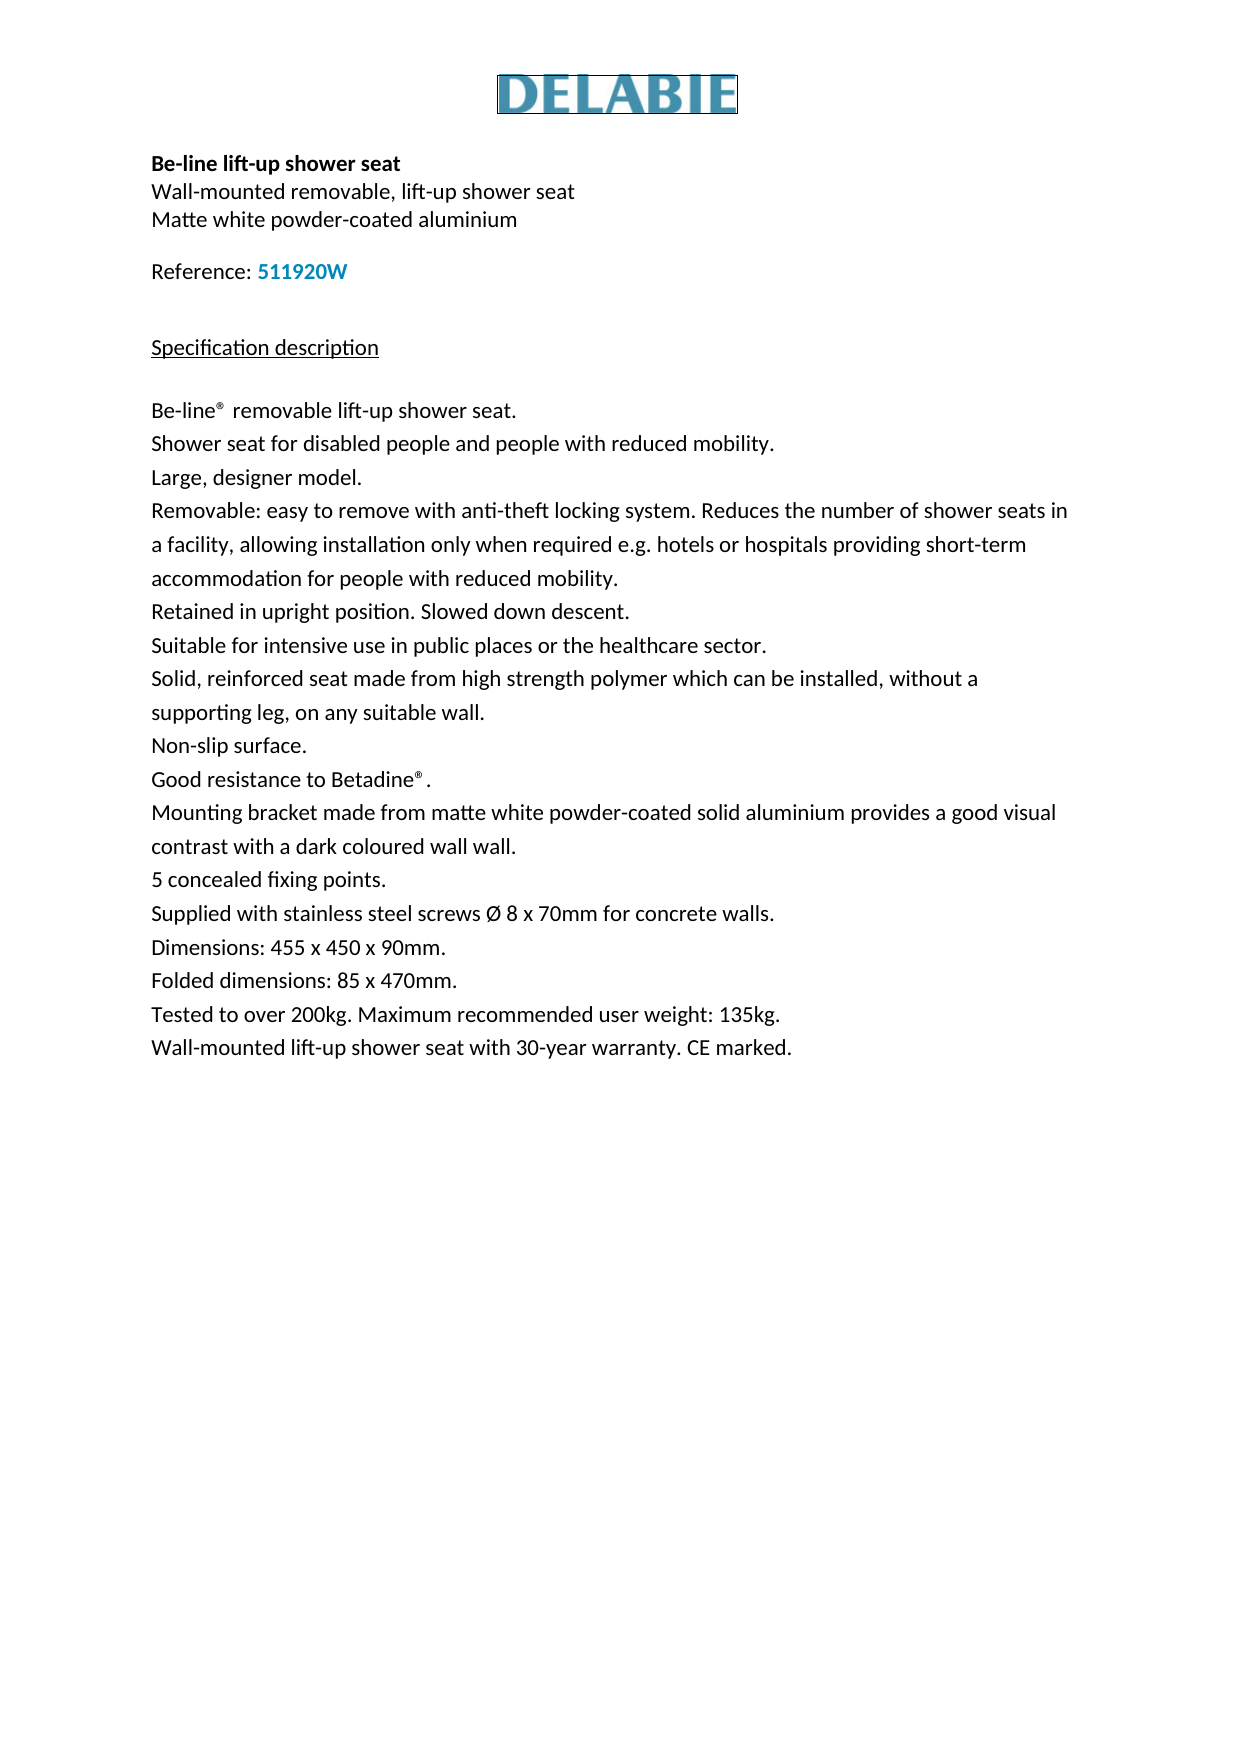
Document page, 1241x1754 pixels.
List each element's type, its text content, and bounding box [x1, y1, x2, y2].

text Folded dimensions: 85 x 470mm. [151, 966, 1084, 994]
text Large, designer model. [151, 463, 1084, 491]
text Be-line® removable lift-up shower seat. [151, 396, 1084, 424]
text Mounting bracket made from matte white powder-coated solid aluminium provides a good visual contrast with a dark coloured wall wall. [151, 798, 1084, 860]
text 5 concealed fixing points. [151, 866, 1084, 894]
text Specification description [151, 333, 1084, 361]
picture [498, 76, 737, 113]
text Good resistance to Betadine®. [151, 765, 1084, 793]
text Dimensions: 455 x 450 x 90mm. [151, 933, 1084, 961]
text Non-slip surface. [151, 731, 1084, 759]
text Tested to over 200kg. Maximum recommended user weight: 135kg. [151, 1000, 1084, 1028]
text Shower seat for disabled people and people with reduced mobility. [151, 429, 1084, 458]
text Supplied with stainless steel screws Ø 8 x 70mm for concrete walls. [151, 899, 1084, 927]
text Reference: 511920W [151, 257, 1084, 285]
text Removable: easy to remove with anti-theft locking system. Reduces the number of shower seats in a facility, allowing installation only when required e.g. hotels or hospitals providing short-term accommodation for people with reduced mobility. [151, 497, 1084, 592]
text Wall-mounted lift-up shower seat with 30-year warranty. CE marked. [151, 1033, 1084, 1061]
text Solid, reinforced seat made from high strength polymer which can be installed, without a supporting leg, on any suitable wall. [151, 664, 1084, 726]
text Wall-mounted removable, lift-up shower seat [151, 177, 1084, 205]
text Suitable for intensive use in public places or the healthcare sector. [151, 631, 1084, 659]
text Matte white powder-coated aluminium [151, 205, 1084, 233]
text Retained in upright position. Slowed down descent. [151, 597, 1084, 625]
text Be-line lift-up shower seat [151, 149, 1084, 177]
